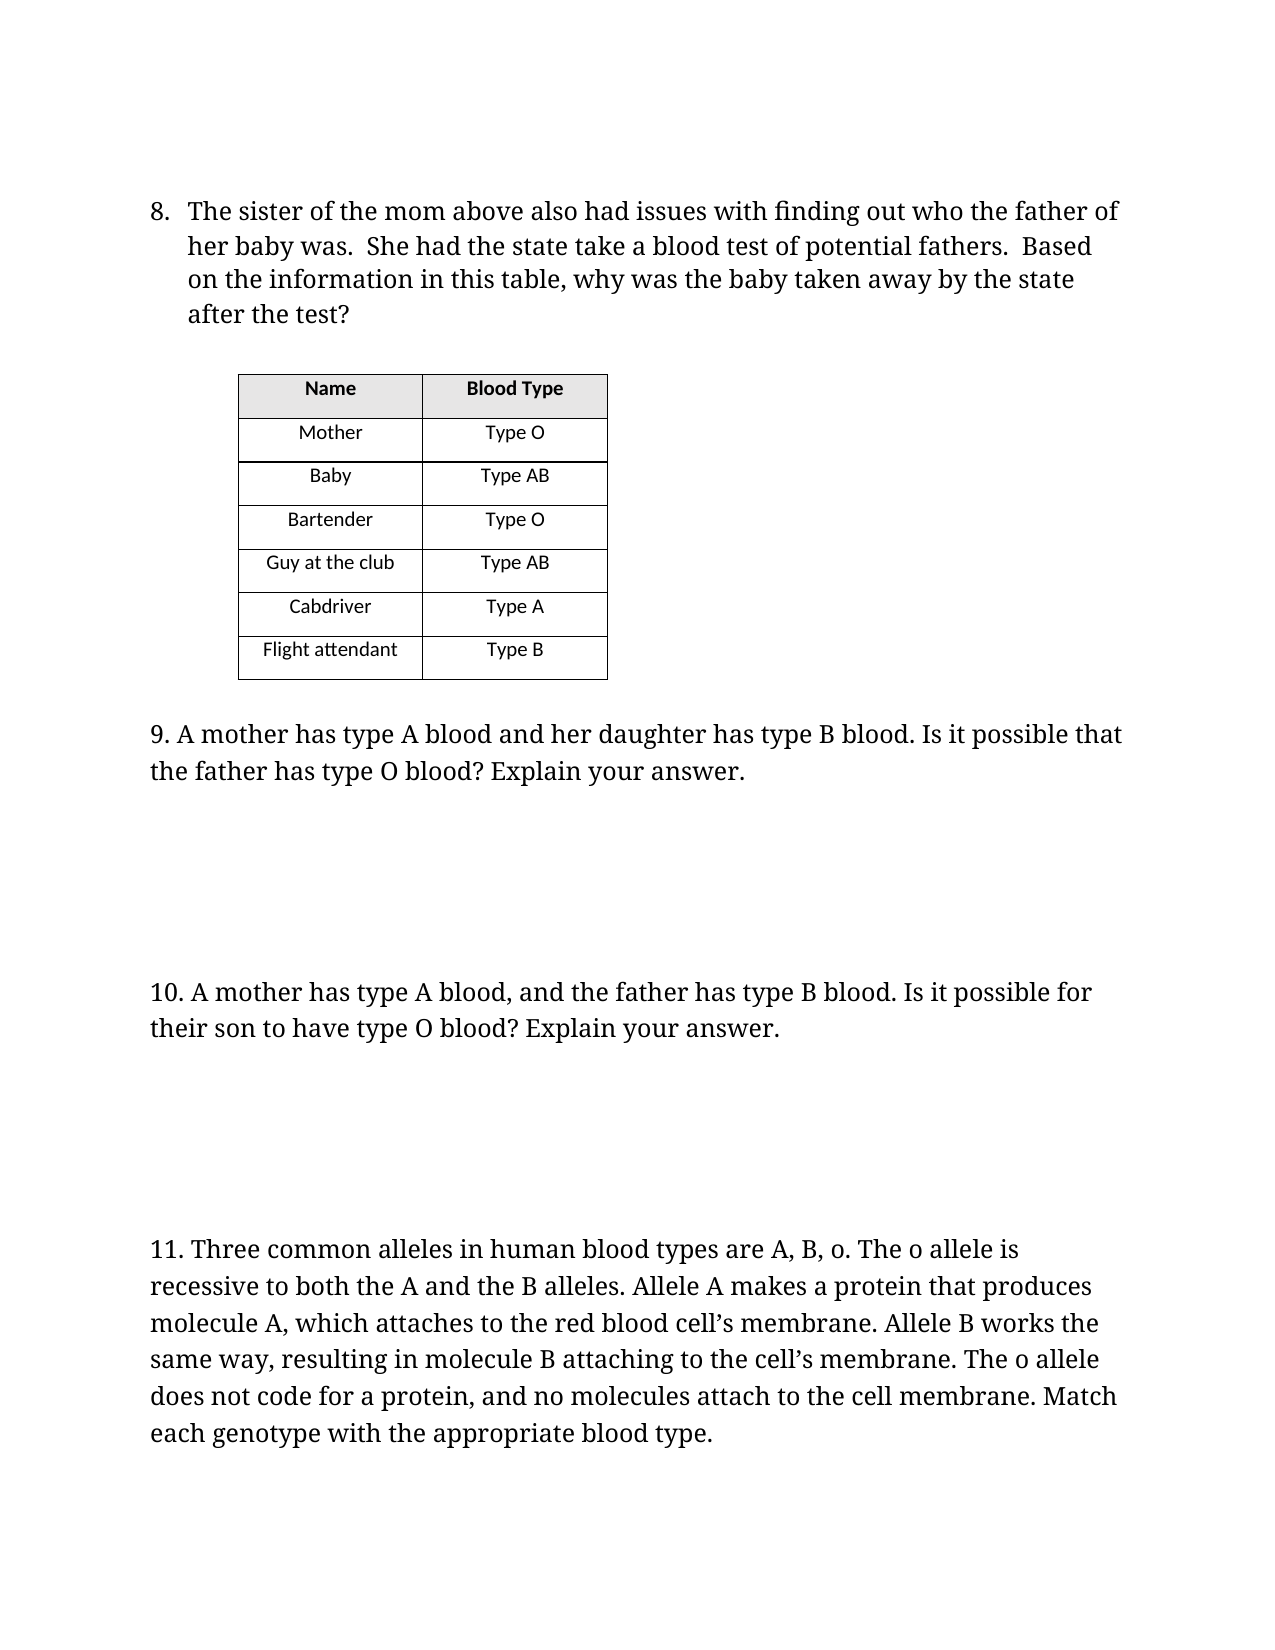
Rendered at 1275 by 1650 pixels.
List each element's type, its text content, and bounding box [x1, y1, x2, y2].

table_cell Guy at the club [239, 550, 422, 592]
table_cell Type O [423, 419, 607, 461]
table_cell Mother [239, 419, 422, 461]
table_cell Type AB [423, 463, 607, 505]
text 9. A mother has type A blood and her daughter has type B blood. Is it possible that the father has type O blood? Explain your answer. [150, 717, 1125, 788]
table_cell Flight attendant [239, 637, 422, 679]
text 11. Three common alleles in human blood types are A, B, o. The o allele is recessive to both the A and the B alleles. Allele A makes a protein that produces molecule A, which attaches to the red blood cell’s membrane. Allele B works the same way, resulting in molecule B attaching to the cell’s membrane. The o allele does not code for a protein, and no molecules attach to the cell membrane. Match each genotype with the appropriate blood type. [150, 1232, 1125, 1450]
table_cell Type O [423, 506, 607, 548]
table_header Blood Type [423, 375, 607, 418]
list The sister of the mom above also had issues with finding out who the father of her baby was. She had the state take a blood test of potential fathers. Based on the information in this table, why was the baby taken away by the state after the test? [150, 194, 1125, 330]
table_cell Cabdriver [239, 593, 422, 636]
table_cell Type AB [423, 550, 607, 592]
table_header Name [239, 375, 422, 418]
table_cell Type A [423, 593, 607, 636]
table_cell Type B [423, 637, 607, 679]
text 10. A mother has type A blood, and the father has type B blood. Is it possible for their son to have type O blood? Explain your answer. [150, 974, 1125, 1045]
table_cell Bartender [239, 506, 422, 548]
table_cell Baby [239, 463, 422, 505]
